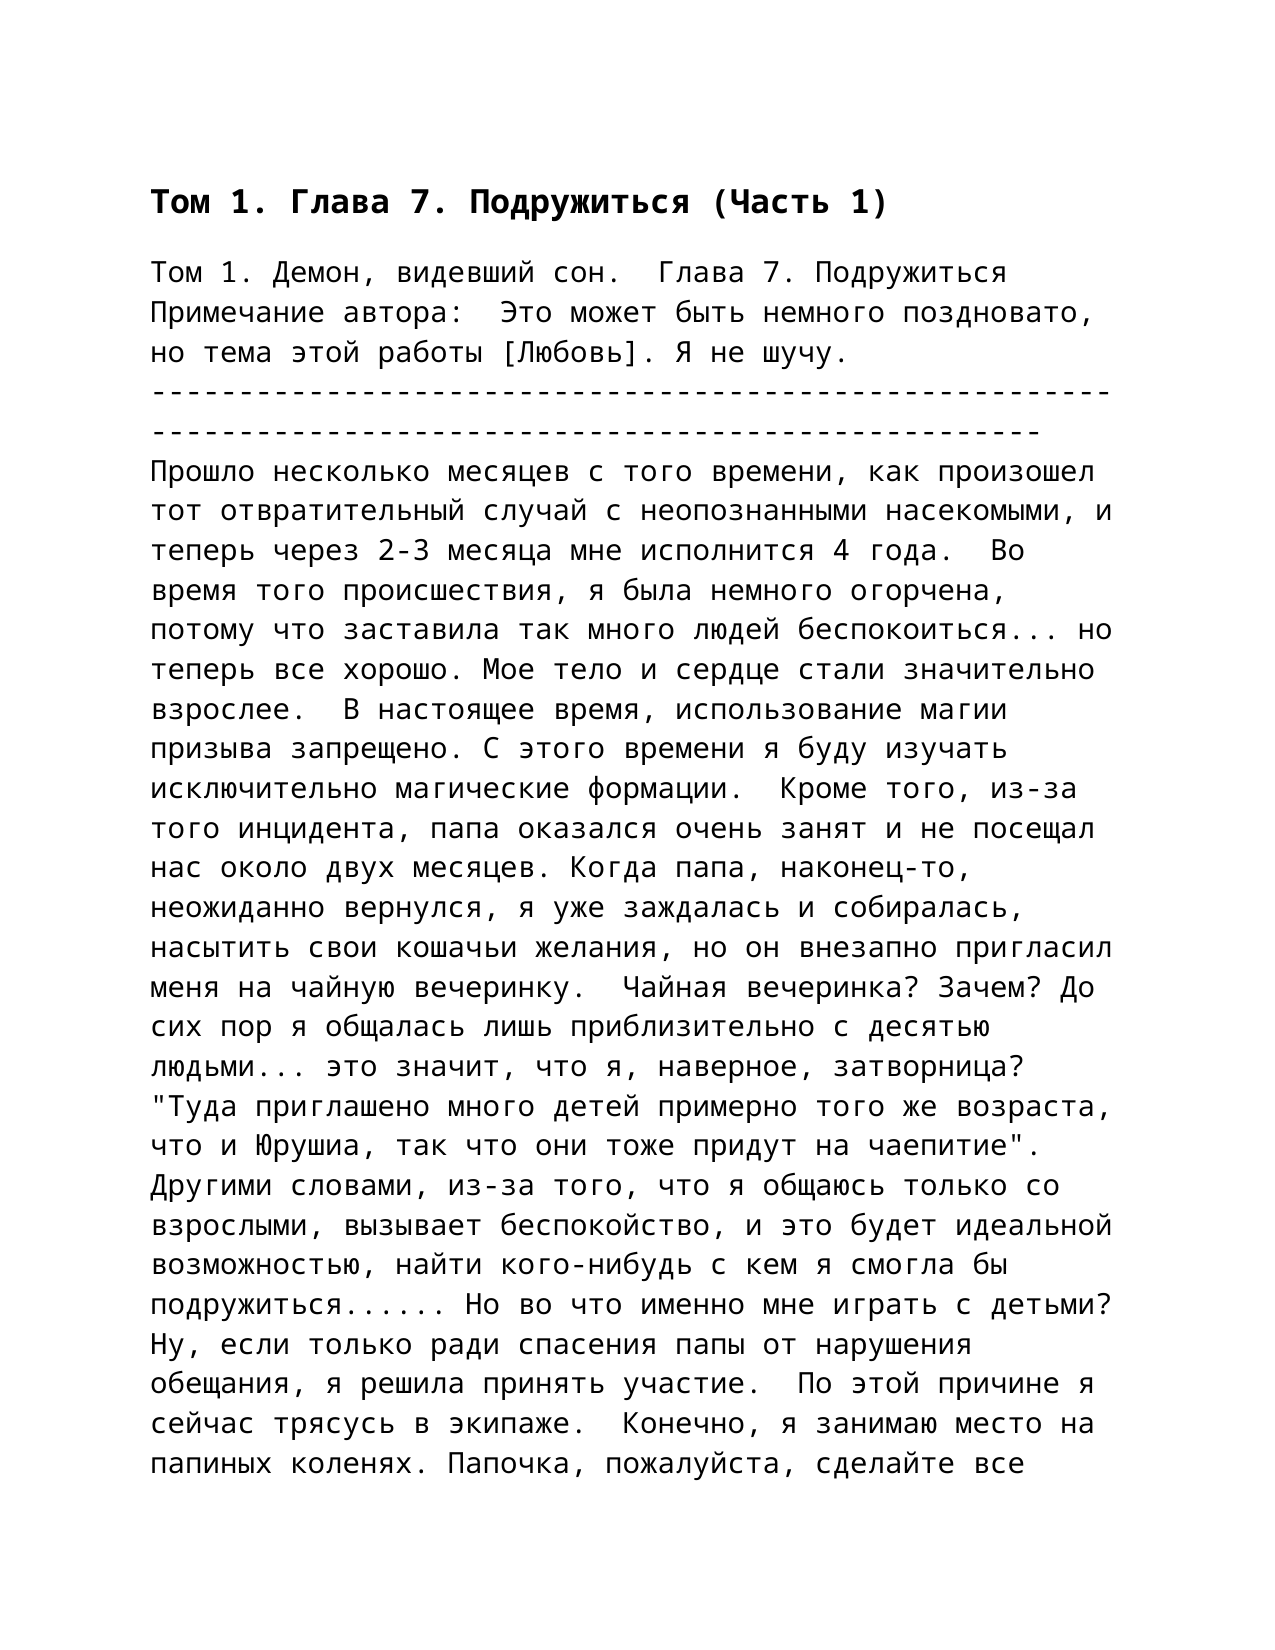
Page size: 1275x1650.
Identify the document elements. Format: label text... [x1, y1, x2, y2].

text Том 1. Глава 7. Подружиться (Часть 1) [150, 178, 1125, 223]
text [150, 251, 1125, 1482]
